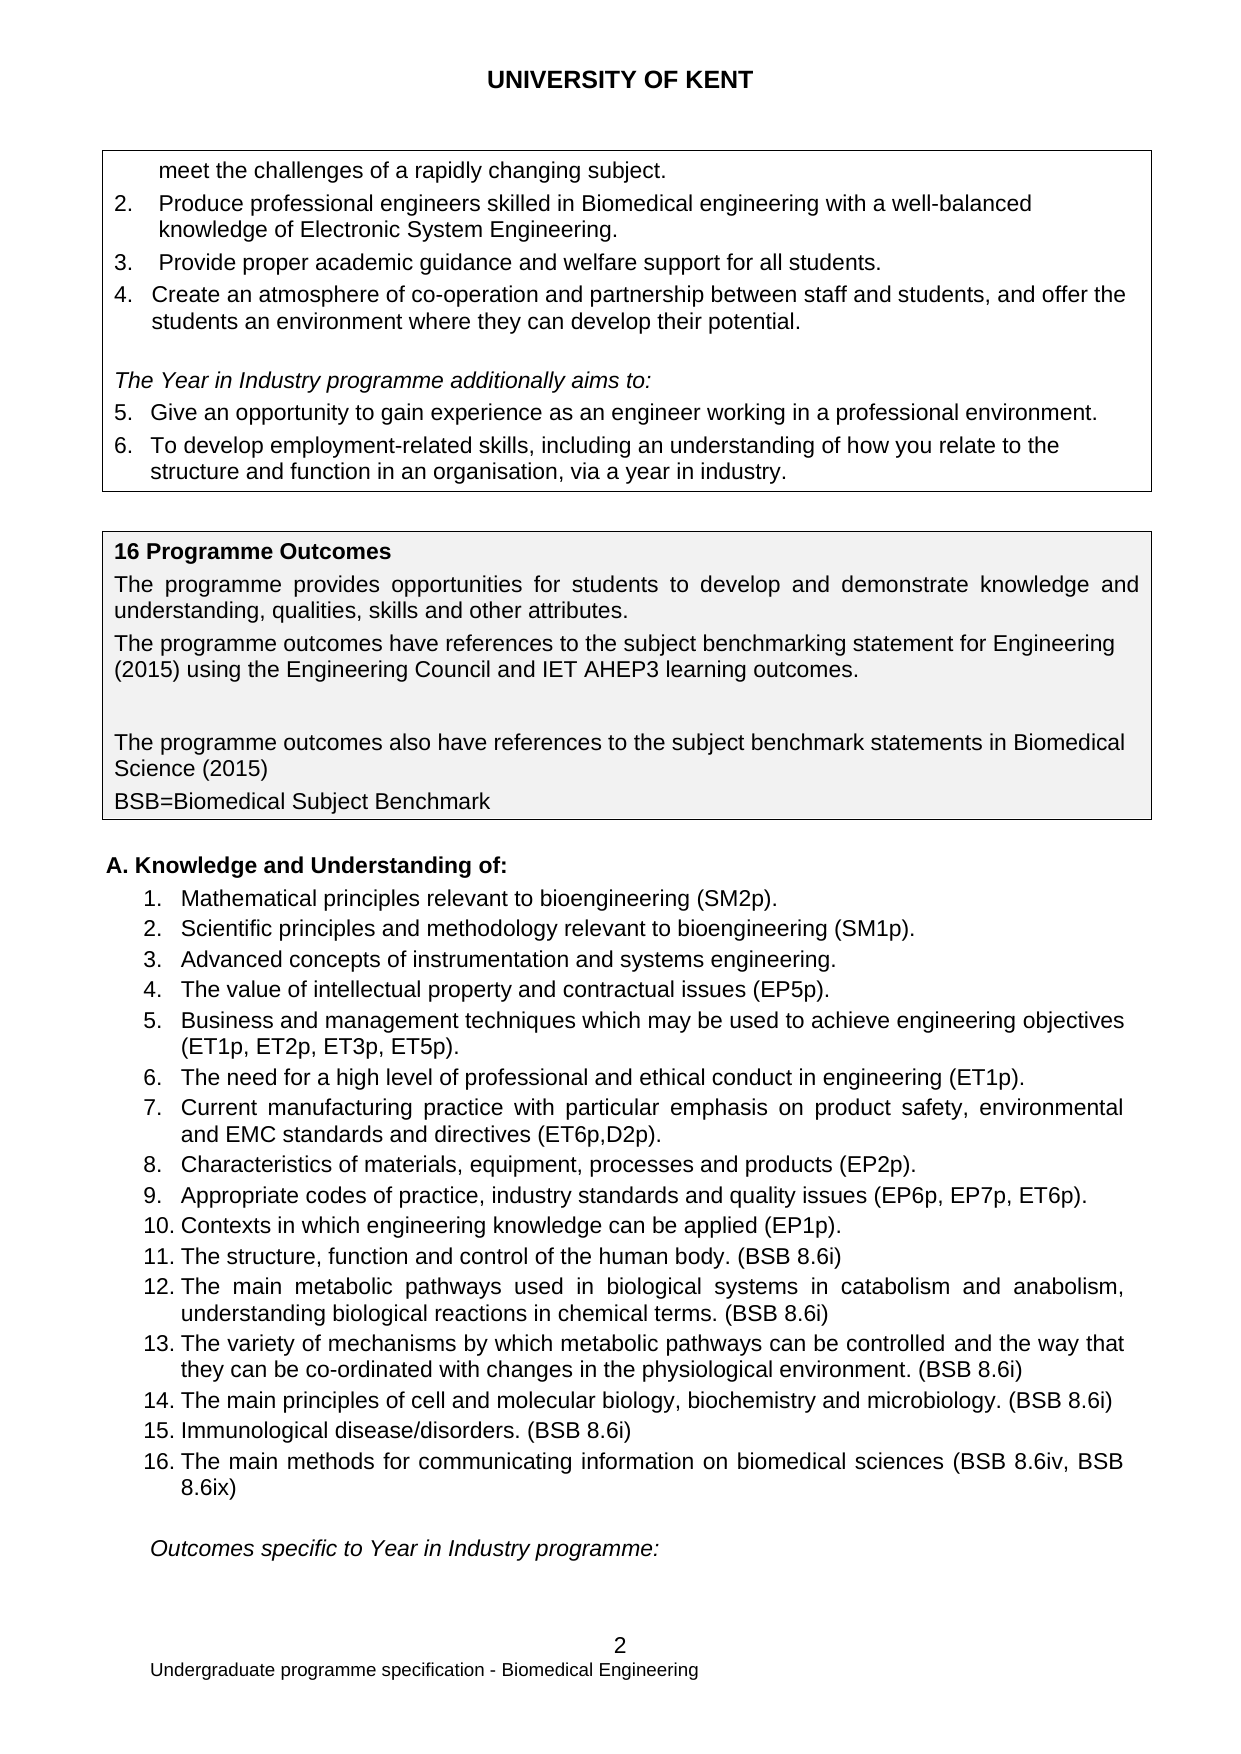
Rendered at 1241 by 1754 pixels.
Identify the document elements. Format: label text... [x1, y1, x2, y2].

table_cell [103, 151, 1151, 491]
list Mathematical principles relevant to bioengineering (SM2p). [143, 885, 1124, 911]
list The structure, function and control of the human body. (BSB 8.6i) [143, 1243, 1124, 1269]
list The main metabolic pathways used in biological systems in catabolism and anabolism, understanding biological reactions in chemical terms. (BSB 8.6i) [143, 1273, 1124, 1326]
list Appropriate codes of practice, industry standards and quality issues (EP6p, EP7p, ET6p). [143, 1182, 1124, 1208]
list Advanced concepts of instrumentation and systems engineering. [143, 946, 1124, 972]
list The variety of mechanisms by which metabolic pathways can be controlled and the way that they can be co-ordinated with changes in the physiological environment. (BSB 8.6i) [143, 1330, 1124, 1383]
list Immunological disease/disorders. (BSB 8.6i) [143, 1417, 1124, 1444]
list Current manufacturing practice with particular emphasis on product safety, environmental and EMC standards and directives (ET6p,D2p). [143, 1094, 1124, 1147]
table_header 16 Programme Outcomes The programme provides opportunities for students to develop and demonstrate knowledge and understanding, qualities, skills and other attributes. The programme outcomes have references to the subject benchmarking statement for Engineering (2015) using the Engineering Council and IET AHEP3 learning outcomes. The programme outcomes also have references to the subject benchmark statements in Biomedical Science (2015) BSB=Biomedical Subject Benchmark [103, 532, 1151, 818]
list Characteristics of materials, equipment, processes and products (EP2p). [143, 1151, 1124, 1177]
list The main methods for communicating information on biomedical sciences (BSB 8.6iv, BSB 8.6ix) [143, 1448, 1124, 1501]
list Scientific principles and methodology relevant to bioengineering (SM1p). [143, 915, 1124, 942]
list Business and management techniques which may be used to achieve engineering objectives (ET1p, ET2p, ET3p, ET5p). [143, 1007, 1124, 1059]
list Contexts in which engineering knowledge can be applied (EP1p). [143, 1212, 1124, 1238]
list The value of intellectual property and contractual issues (EP5p). [143, 976, 1124, 1003]
text A. Knowledge and Understanding of: [106, 852, 1124, 878]
text Outcomes specific to Year in Industry programme: [150, 1535, 1124, 1562]
list The need for a high level of professional and ethical conduct in engineering (ET1p). [143, 1064, 1124, 1090]
list The main principles of cell and molecular biology, biochemistry and microbiology. (BSB 8.6i) [143, 1387, 1124, 1413]
